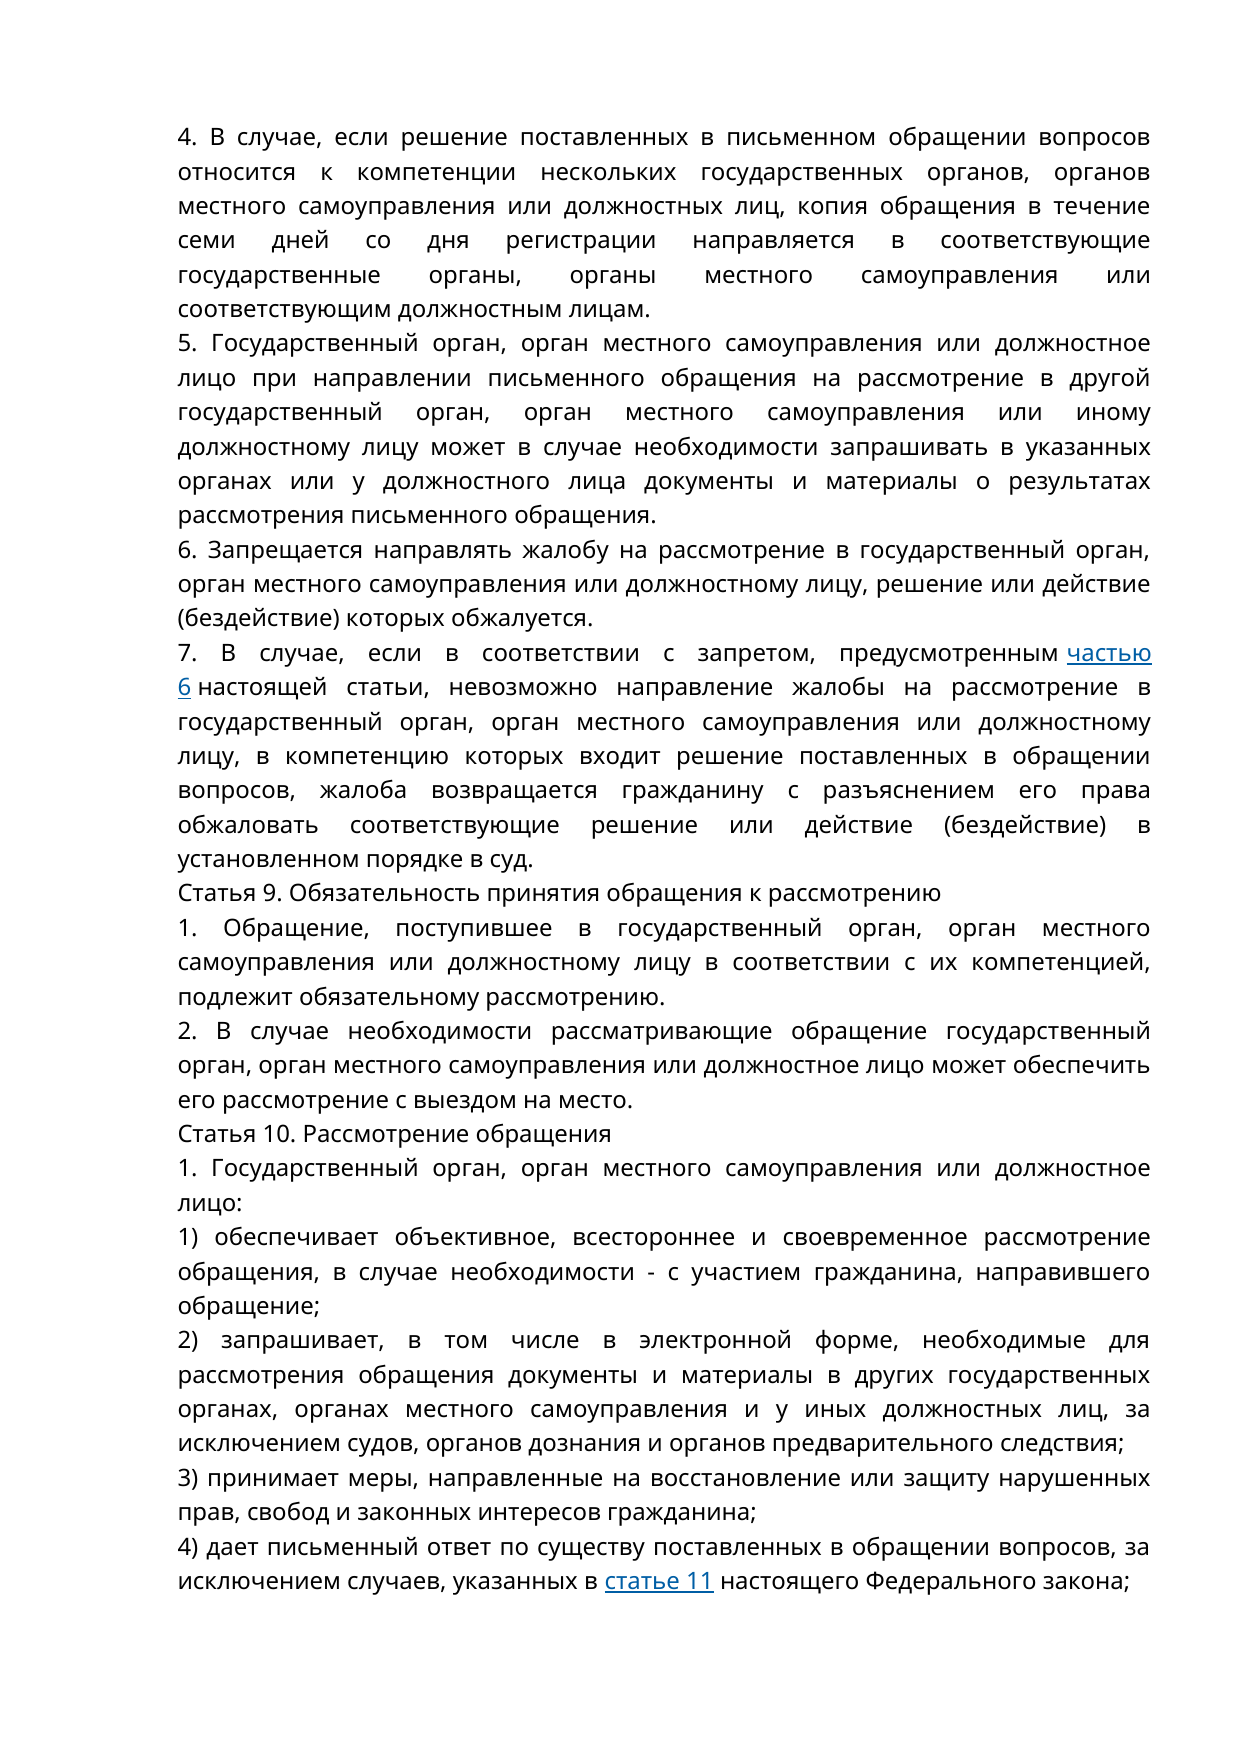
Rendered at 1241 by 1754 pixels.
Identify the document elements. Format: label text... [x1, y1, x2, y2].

text 1. Государственный орган, орган местного самоуправления или должностное лицо: [177, 1149, 1152, 1218]
text 6. Запрещается направлять жалобу на рассмотрение в государственный орган, орган местного самоуправления или должностному лицу, решение или действие (бездействие) которых обжалуется. [177, 531, 1152, 634]
text 4. В случае, если решение поставленных в письменном обращении вопросов относится к компетенции нескольких государственных органов, органов местного самоуправления или должностных лиц, копия обращения в течение семи дней со дня регистрации направляется в соответствующие государственные органы, органы местного самоуправления или соответствующим должностным лицам. [177, 118, 1152, 324]
text Статья 9. Обязательность принятия обращения к рассмотрению [177, 874, 1152, 909]
text 3) принимает меры, направленные на восстановление или защиту нарушенных прав, свобод и законных интересов гражданина; [177, 1459, 1152, 1527]
text 4) дает письменный ответ по существу поставленных в обращении вопросов, за исключением случаев, указанных в статье 11 настоящего Федерального закона; [177, 1527, 1152, 1596]
text 7. В случае, если в соответствии с запретом, предусмотренным частью 6 настоящей статьи, невозможно направление жалобы на рассмотрение в государственный орган, орган местного самоуправления или должностному лицу, в компетенцию которых входит решение поставленных в обращении вопросов, жалоба возвращается гражданину с разъяснением его права обжаловать соответствующие решение или действие (бездействие) в установленном порядке в суд. [177, 634, 1152, 874]
text 5. Государственный орган, орган местного самоуправления или должностное лицо при направлении письменного обращения на рассмотрение в другой государственный орган, орган местного самоуправления или иному должностному лицу может в случае необходимости запрашивать в указанных органах или у должностного лица документы и материалы о результатах рассмотрения письменного обращения. [177, 324, 1152, 531]
text 1) обеспечивает объективное, всестороннее и своевременное рассмотрение обращения, в случае необходимости - с участием гражданина, направившего обращение; [177, 1218, 1152, 1321]
text 2) запрашивает, в том числе в электронной форме, необходимые для рассмотрения обращения документы и материалы в других государственных органах, органах местного самоуправления и у иных должностных лиц, за исключением судов, органов дознания и органов предварительного следствия; [177, 1321, 1152, 1459]
text 1. Обращение, поступившее в государственный орган, орган местного самоуправления или должностному лицу в соответствии с их компетенцией, подлежит обязательному рассмотрению. [177, 909, 1152, 1012]
text Статья 10. Рассмотрение обращения [177, 1115, 1152, 1149]
text 2. В случае необходимости рассматривающие обращение государственный орган, орган местного самоуправления или должностное лицо может обеспечить его рассмотрение с выездом на место. [177, 1012, 1152, 1115]
